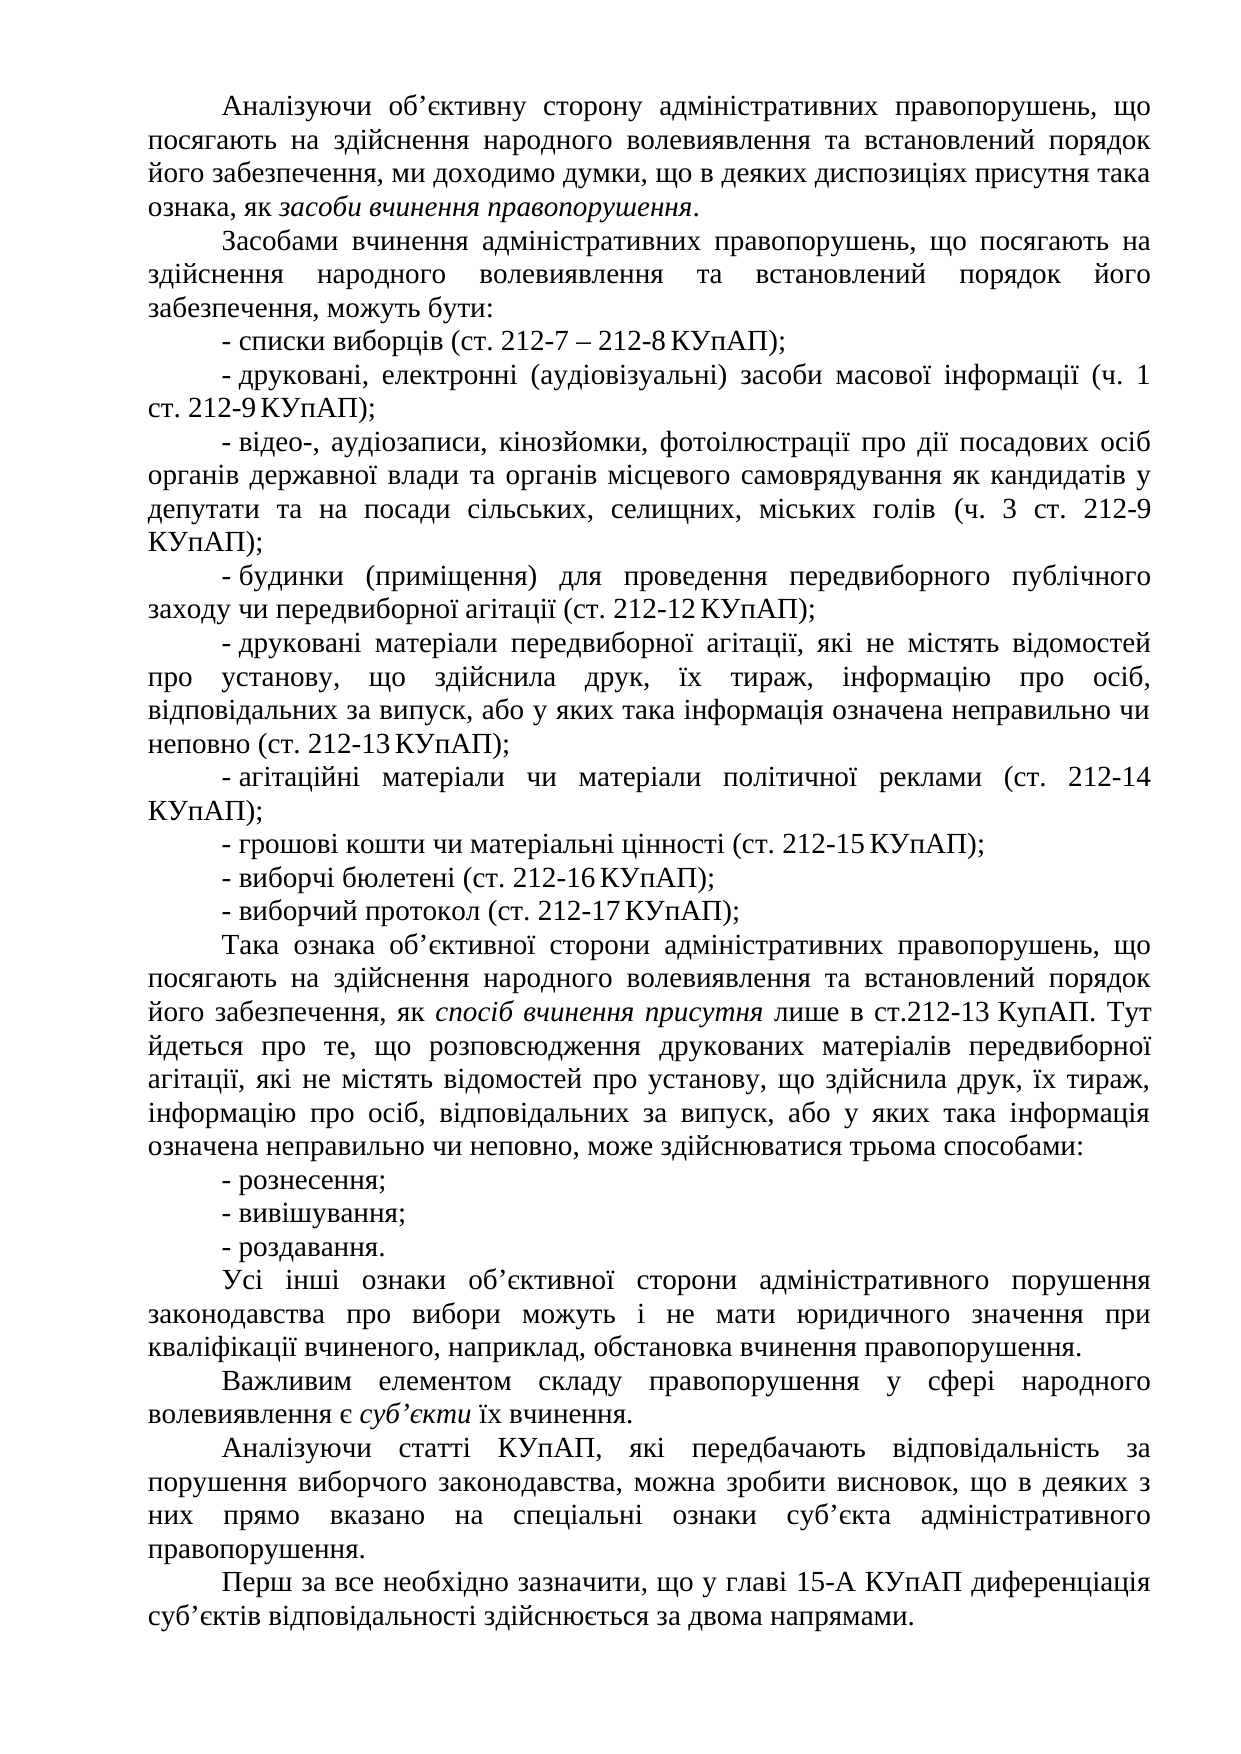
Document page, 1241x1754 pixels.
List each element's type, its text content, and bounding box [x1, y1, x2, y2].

text - рознесення; [148, 1162, 1152, 1195]
text Аналізуючи об’єктивну сторону адміністративних правопорушень, що посягають на здійснення народного волевиявлення та встановлений порядок його забезпечення, ми доходимо думки, що в деяких диспозиціях присутня така ознака, як засоби вчинення правопорушення. [148, 88, 1152, 223]
text - грошові кошти чи матеріальні цінності (ст. 212-15 КУпАП); [148, 826, 1152, 860]
text - агітаційні матеріали чи матеріали політичної реклами (ст. 212-14 КУпАП); [148, 759, 1152, 826]
text Перш за все необхідно зазначити, що у главі 15-А КУпАП диференціація суб’єктів відповідальності здійснюється за двома напрямами. [148, 1564, 1152, 1631]
text - друковані матеріали передвиборної агітації, які не містять відомостей про установу, що здійснила друк, їх тираж, інформацію про осіб, відповідальних за випуск, або у яких така інформація означена неправильно чи неповно (ст. 212-13 КУпАП); [148, 625, 1152, 759]
text - виборчий протокол (ст. 212-17 КУпАП); [148, 893, 1152, 927]
text - відео-, аудіозаписи, кінозйомки, фотоілюстрації про дії посадових осіб органів державної влади та органів місцевого самоврядування як кандидатів у депутати та на посади сільських, селищних, міських голів (ч. 3 ст. 212-9 КУпАП); [148, 424, 1152, 558]
text - виборчі бюлетені (ст. 212-16 КУпАП); [148, 860, 1152, 893]
text Така ознака об’єктивної сторони адміністративних правопорушень, що посягають на здійснення народного волевиявлення та встановлений порядок його забезпечення, як спосіб вчинення присутня лише в ст.212-13 КупАП. Тут йдеться про те, що розповсюдження друкованих матеріалів передвиборної агітації, які не містять відомостей про установу, що здійснила друк, їх тираж, інформацію про осіб, відповідальних за випуск, або у яких така інформація означена неправильно чи неповно, може здійснюватися трьома способами: [148, 927, 1152, 1162]
text - друковані, електронні (аудіовізуальні) засоби масової інформації (ч. 1 ст. 212-9 КУпАП); [148, 357, 1152, 424]
text Засобами вчинення адміністративних правопорушень, що посягають на здійснення народного волевиявлення та встановлений порядок його забезпечення, можуть бути: [148, 223, 1152, 323]
text - будинки (приміщення) для проведення передвиборного публічного заходу чи передвиборної агітації (ст. 212-12 КУпАП); [148, 558, 1152, 625]
text Важливим елементом складу правопорушення у сфері народного волевиявлення є суб’єкти їх вчинення. [148, 1363, 1152, 1430]
text - вивішування; [148, 1195, 1152, 1229]
text - роздавання. [148, 1229, 1152, 1262]
text Усі інші ознаки об’єктивної сторони адміністративного порушення законодавства про вибори можуть і не мати юридичного значення при кваліфікації вчиненого, наприклад, обстановка вчинення правопорушення. [148, 1262, 1152, 1363]
text - списки виборців (ст. 212-7 – 212-8 КУпАП); [148, 323, 1152, 357]
text Аналізуючи статті КУпАП, які передбачають відповідальність за порушення виборчого законодавства, можна зробити висновок, що в деяких з них прямо вказано на спеціальні ознаки суб’єкта адміністративного правопорушення. [148, 1430, 1152, 1564]
